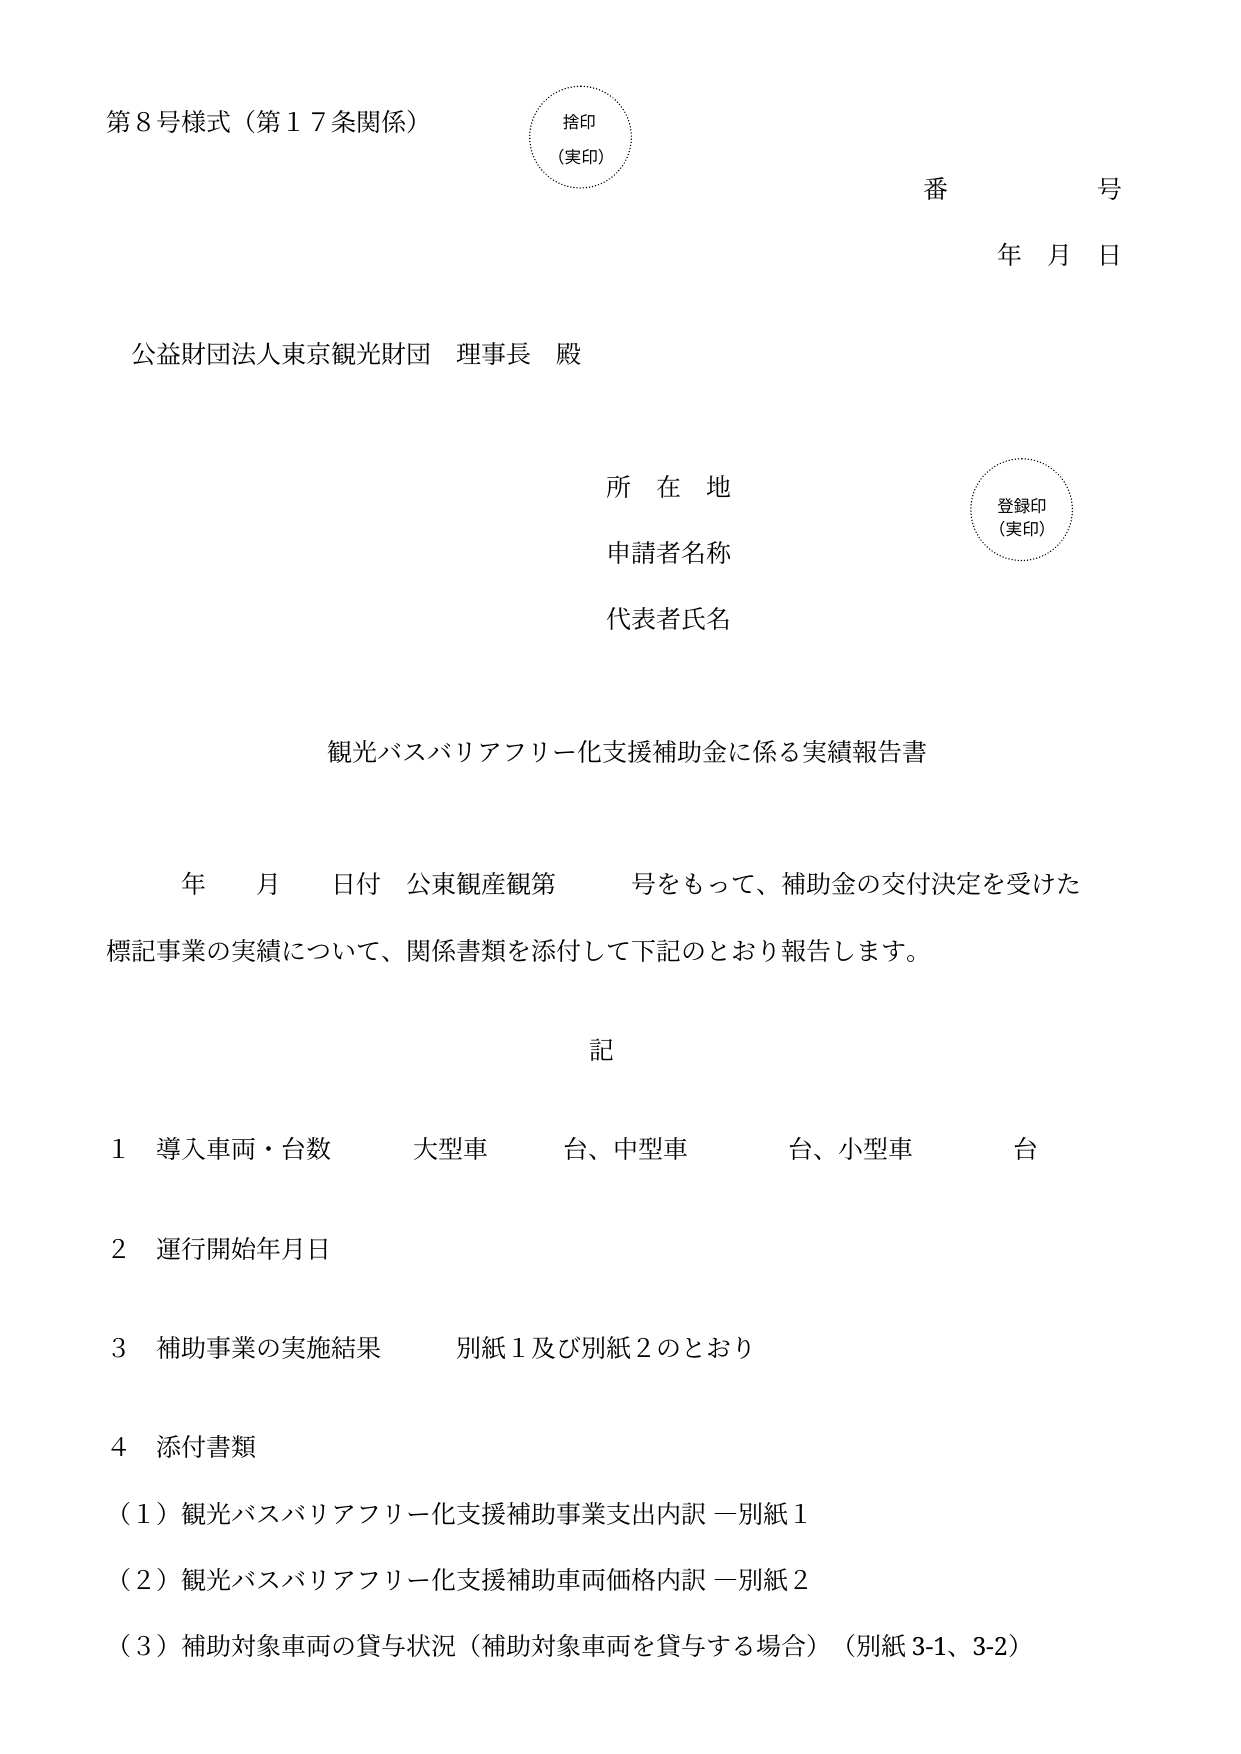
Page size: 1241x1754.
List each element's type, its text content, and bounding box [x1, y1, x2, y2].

text （３）補助対象車両の貸与状況（補助対象車両を貸与する場合）（別紙3-1、3-2） [106, 1612, 1097, 1678]
text 年 月 日付 公東観産観第 号をもって、補助金の交付決定を受けた標記事業の実績について、関係書類を添付して下記のとおり報告します。 [106, 850, 1097, 982]
text ３ 補助事業の実施結果 別紙１及び別紙２のとおり [106, 1313, 1097, 1380]
text ２ 運行開始年月日 [106, 1214, 1097, 1280]
text （２）観光バスバリアフリー化支援補助車両価格内訳 ―別紙２ [106, 1545, 1097, 1612]
text 申請者名称 [106, 518, 1097, 585]
text 第８号様式（第１７条関係） [106, 88, 1097, 154]
text 記 [106, 1015, 1097, 1082]
text ４ 添付書類 [106, 1413, 1097, 1479]
text １ 導入車両・台数 大型車 台、中型車 台、小型車 台 [106, 1115, 1097, 1181]
text 公益財団法人東京観光財団 理事長 殿 [106, 320, 1097, 386]
text 番 号 [106, 154, 1122, 220]
text 代表者氏名 [106, 585, 1097, 651]
text 観光バスバリアフリー化支援補助金に係る実績報告書 [106, 717, 1097, 783]
text 年 月 日 [106, 220, 1122, 287]
text 所 在 地 [106, 452, 1097, 518]
text （１）観光バスバリアフリー化支援補助事業支出内訳 ―別紙１ [106, 1479, 1097, 1545]
